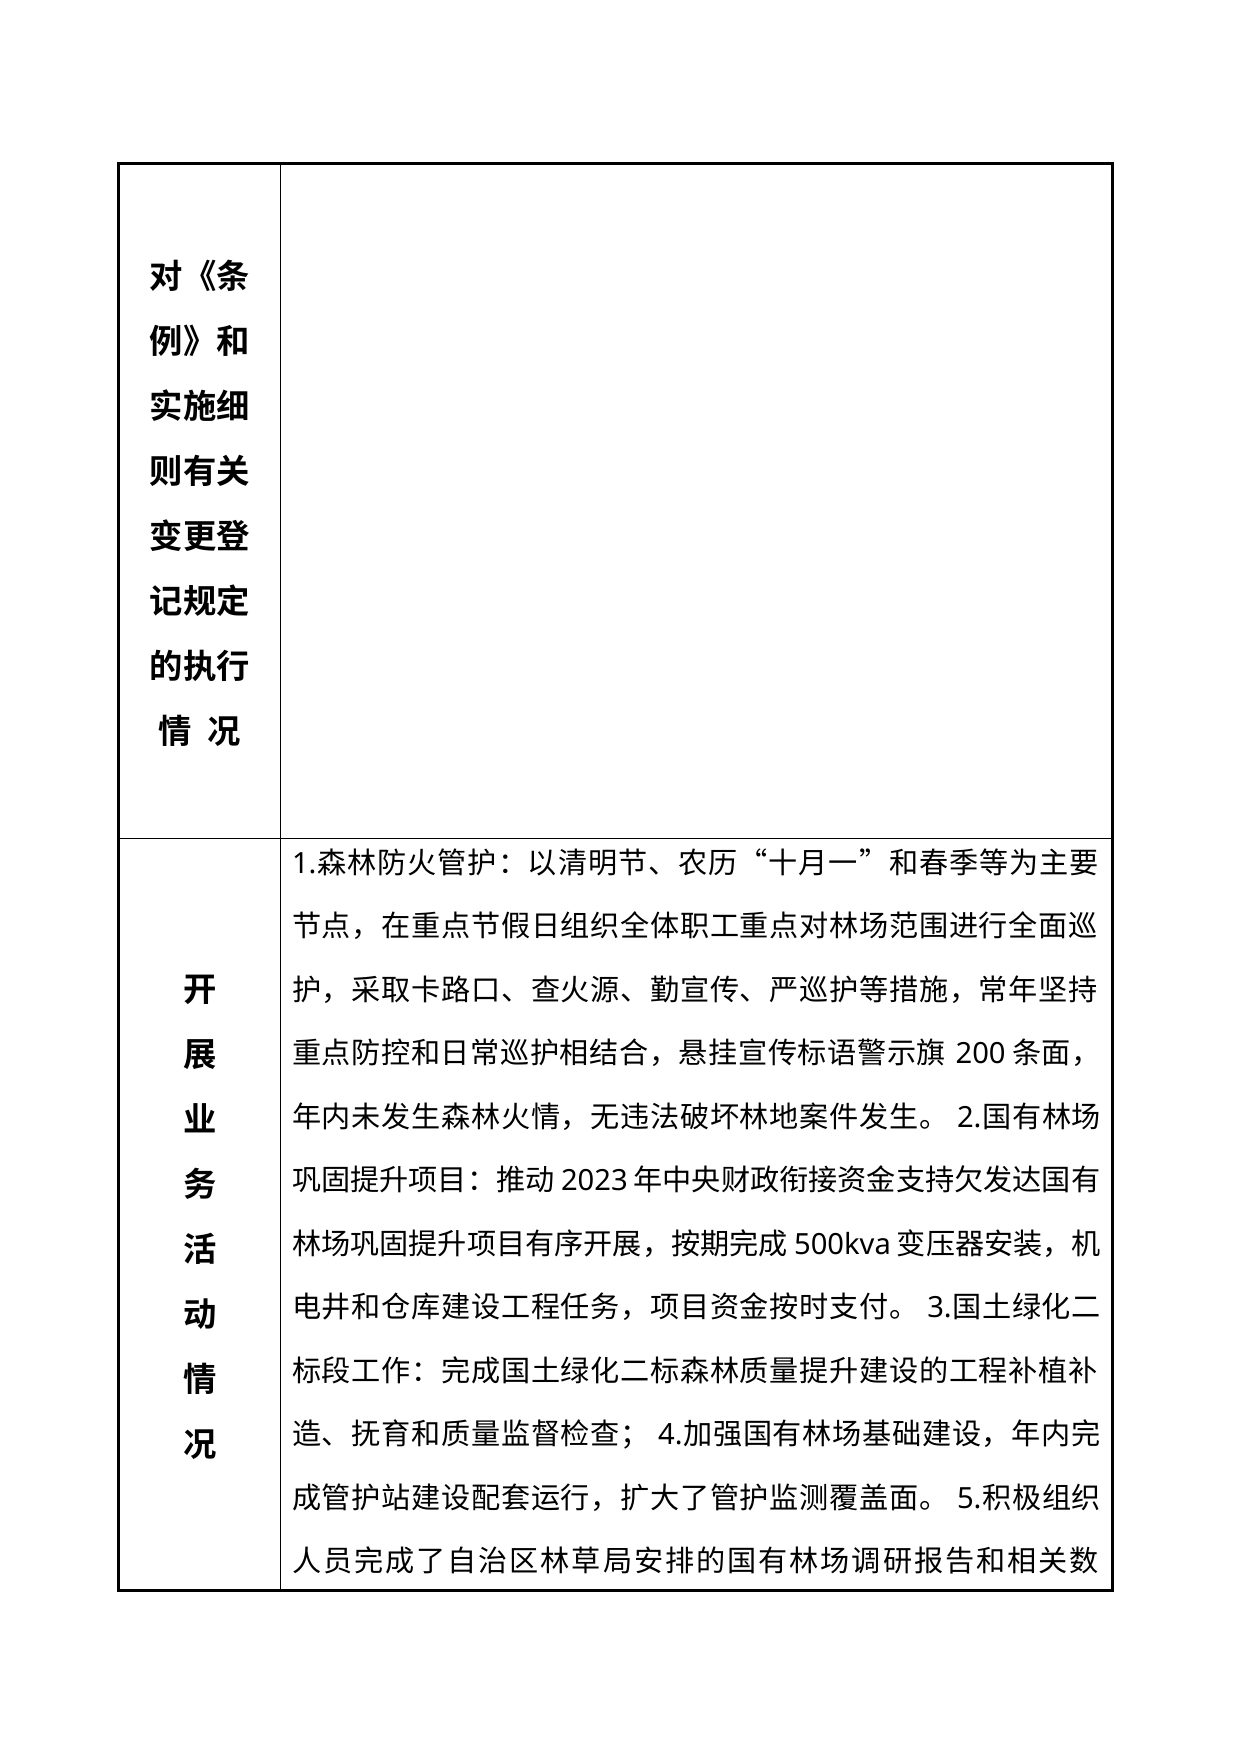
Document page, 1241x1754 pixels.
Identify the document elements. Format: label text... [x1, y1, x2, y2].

table_cell [281, 165, 1111, 838]
table_cell 对《条 例》和 实施细 则有关 变更登 记规定 的执行 情 况 [120, 165, 280, 838]
table_cell 开 展 业 务 活 动 情 况 [120, 839, 280, 1589]
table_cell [281, 839, 1111, 1589]
